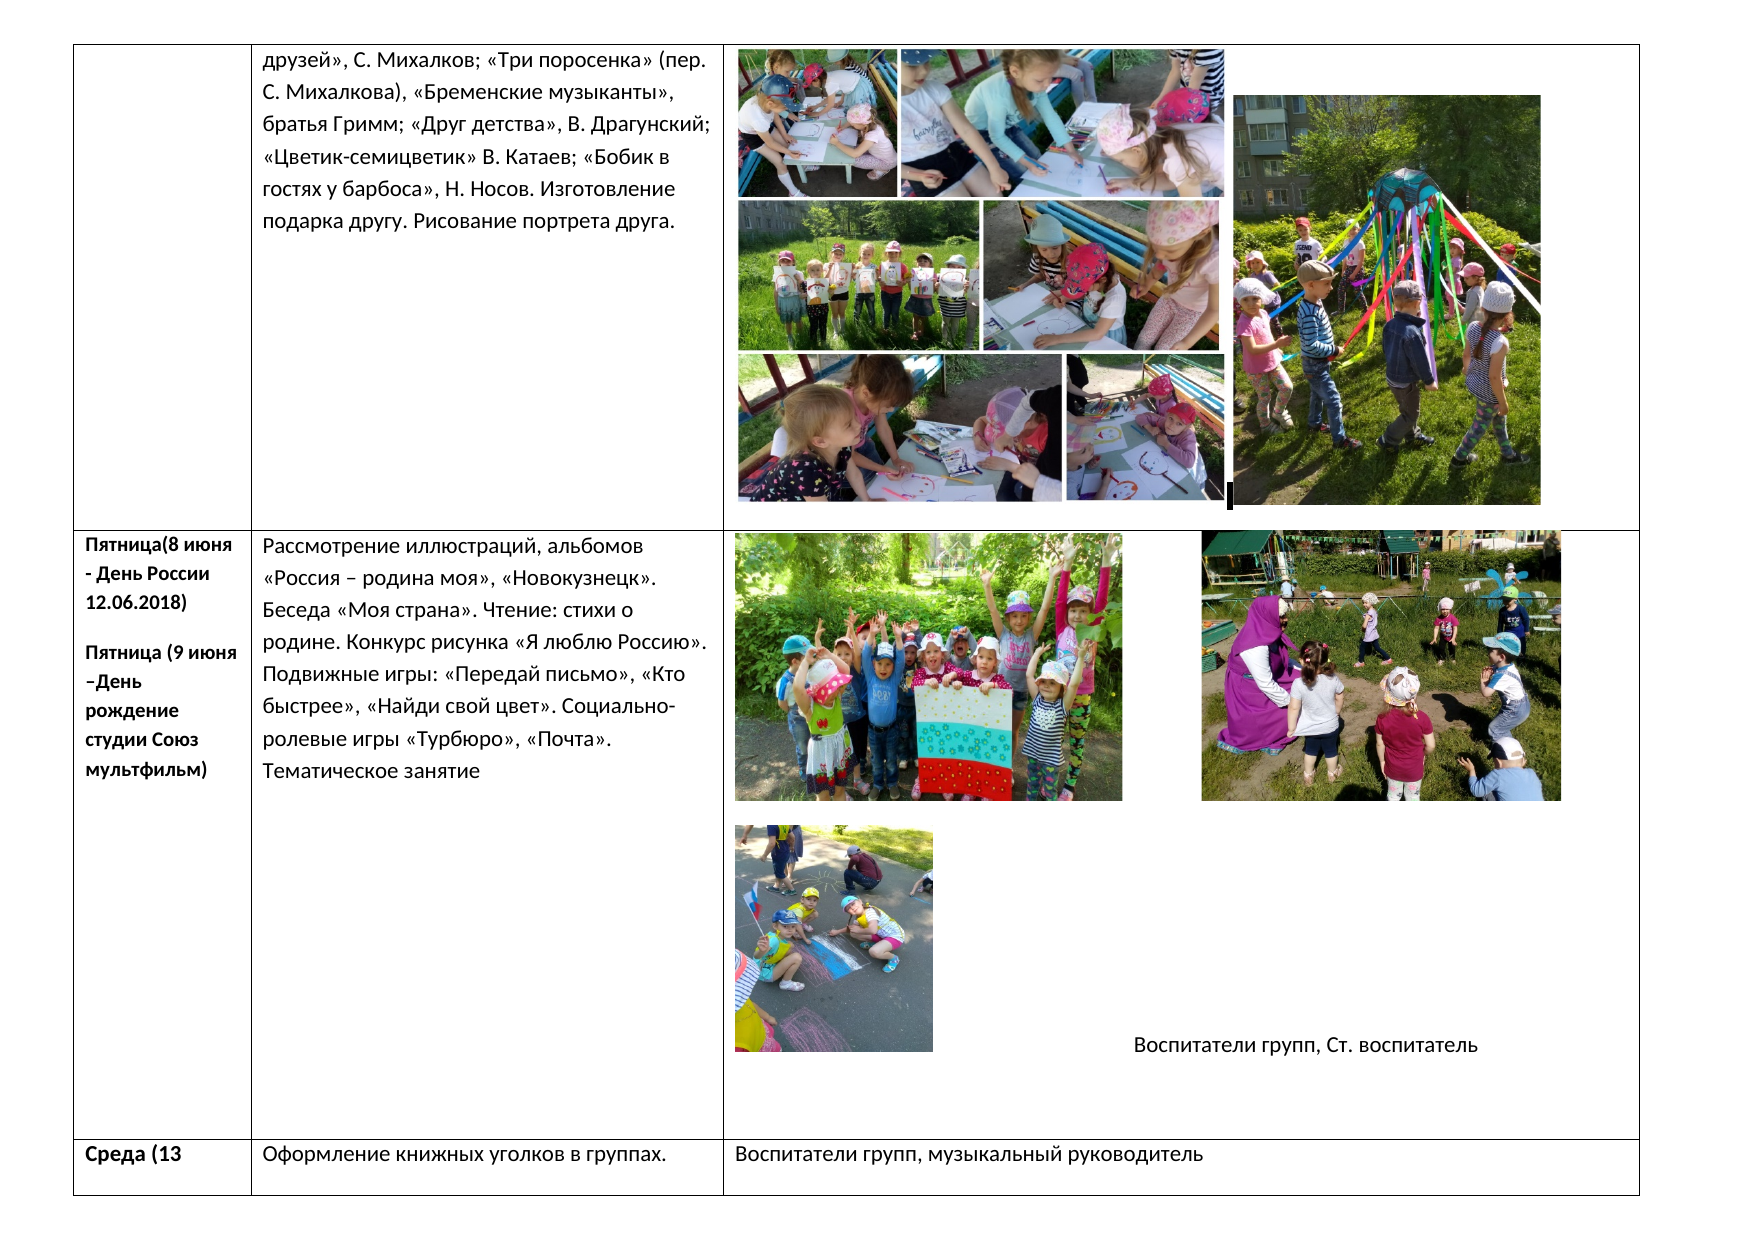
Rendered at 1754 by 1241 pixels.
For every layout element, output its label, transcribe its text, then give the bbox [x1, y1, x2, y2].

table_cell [74, 1140, 251, 1195]
table_cell Рассмотрение иллюстраций, альбомов «Россия – родина моя», «Новокузнецк». Беседа «Моя страна». Чтение: стихи о родине. Конкурс рисунка «Я люблю Россию». Подвижные игры: «Передай письмо», «Кто быстрее», «Найди свой цвет». Социально-ролевые игры «Турбюро», «Почта». Тематическое занятие [252, 531, 723, 1138]
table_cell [724, 1140, 1639, 1195]
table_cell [252, 45, 723, 530]
picture [1233, 95, 1541, 505]
table_cell Пятница(8 июня - День России 12.06.2018) Пятница (9 июня –День рождение студии Союз мультфильм) [74, 531, 251, 1138]
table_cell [74, 45, 251, 530]
picture [735, 533, 1123, 801]
table_cell Воспитатели групп, Ст. воспитатель [724, 531, 1639, 1138]
table_cell Воспитатели групп [724, 45, 1639, 530]
picture [1201, 530, 1562, 801]
picture [735, 825, 933, 1052]
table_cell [252, 1140, 723, 1195]
picture [735, 45, 1228, 505]
